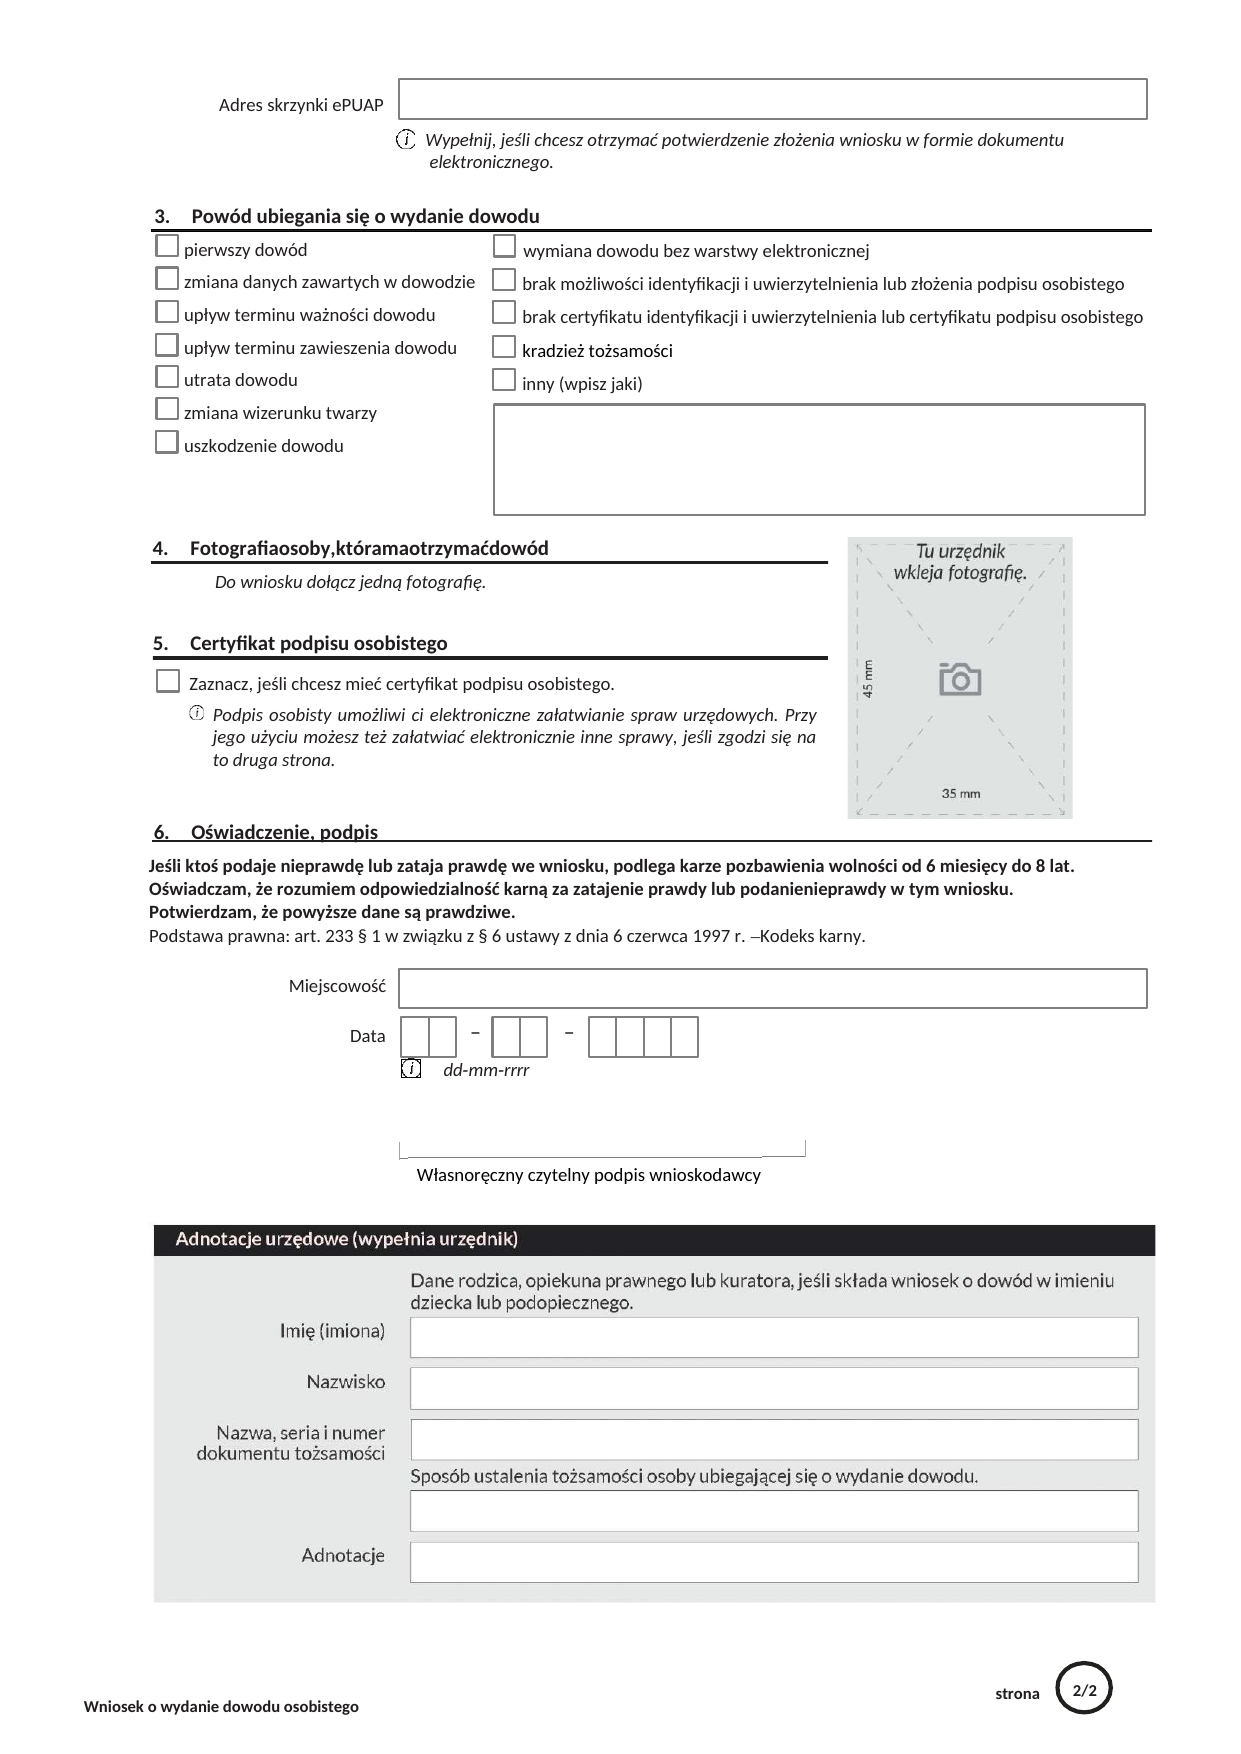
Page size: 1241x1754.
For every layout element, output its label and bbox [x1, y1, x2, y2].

picture [402, 1060, 420, 1077]
picture [396, 129, 415, 149]
picture [152, 840, 1153, 844]
picture [152, 656, 828, 660]
picture [189, 705, 204, 720]
picture [847, 537, 1073, 819]
picture [149, 1221, 1156, 1603]
